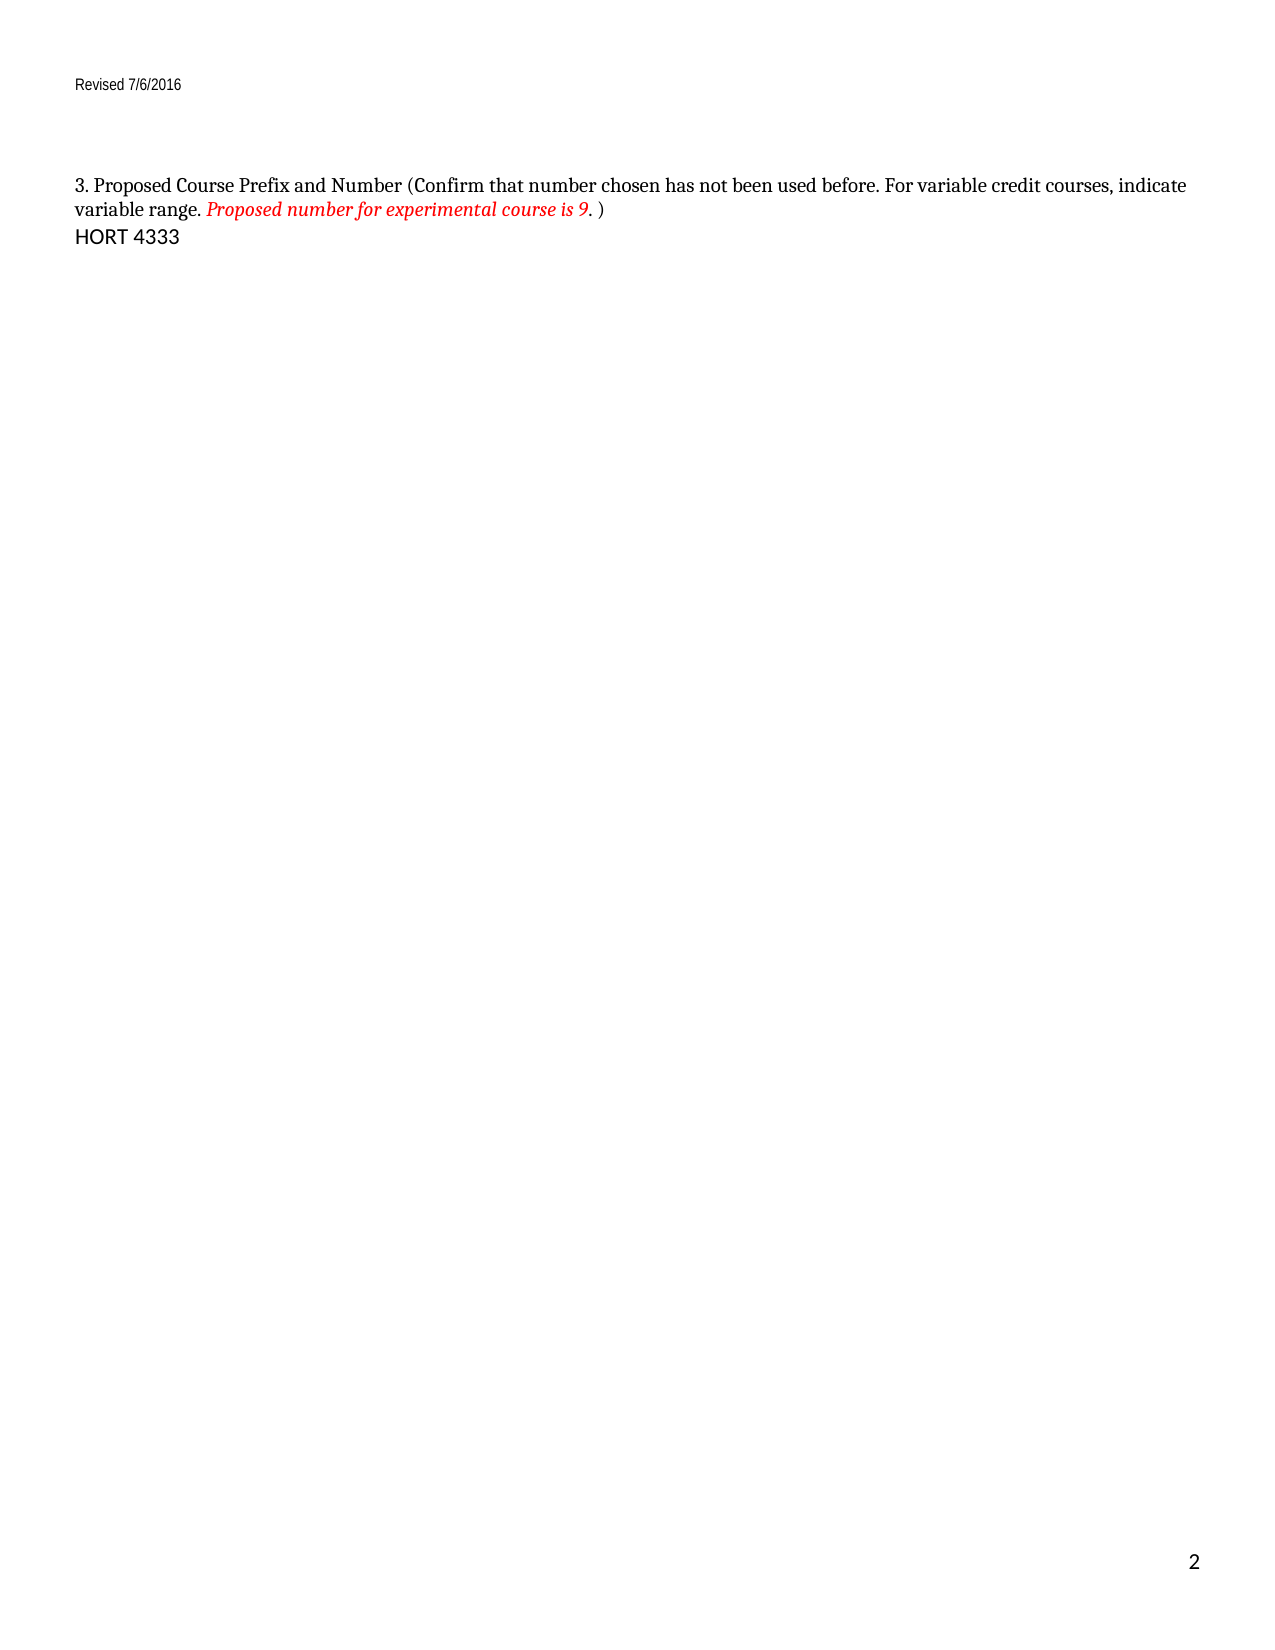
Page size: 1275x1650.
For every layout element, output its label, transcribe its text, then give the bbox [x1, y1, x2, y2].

text 3. Proposed Course Prefix and Number (Confirm that number chosen has not been used before. For variable credit courses, indicate variable range. Proposed number for experimental course is 9. ) [75, 174, 1200, 222]
